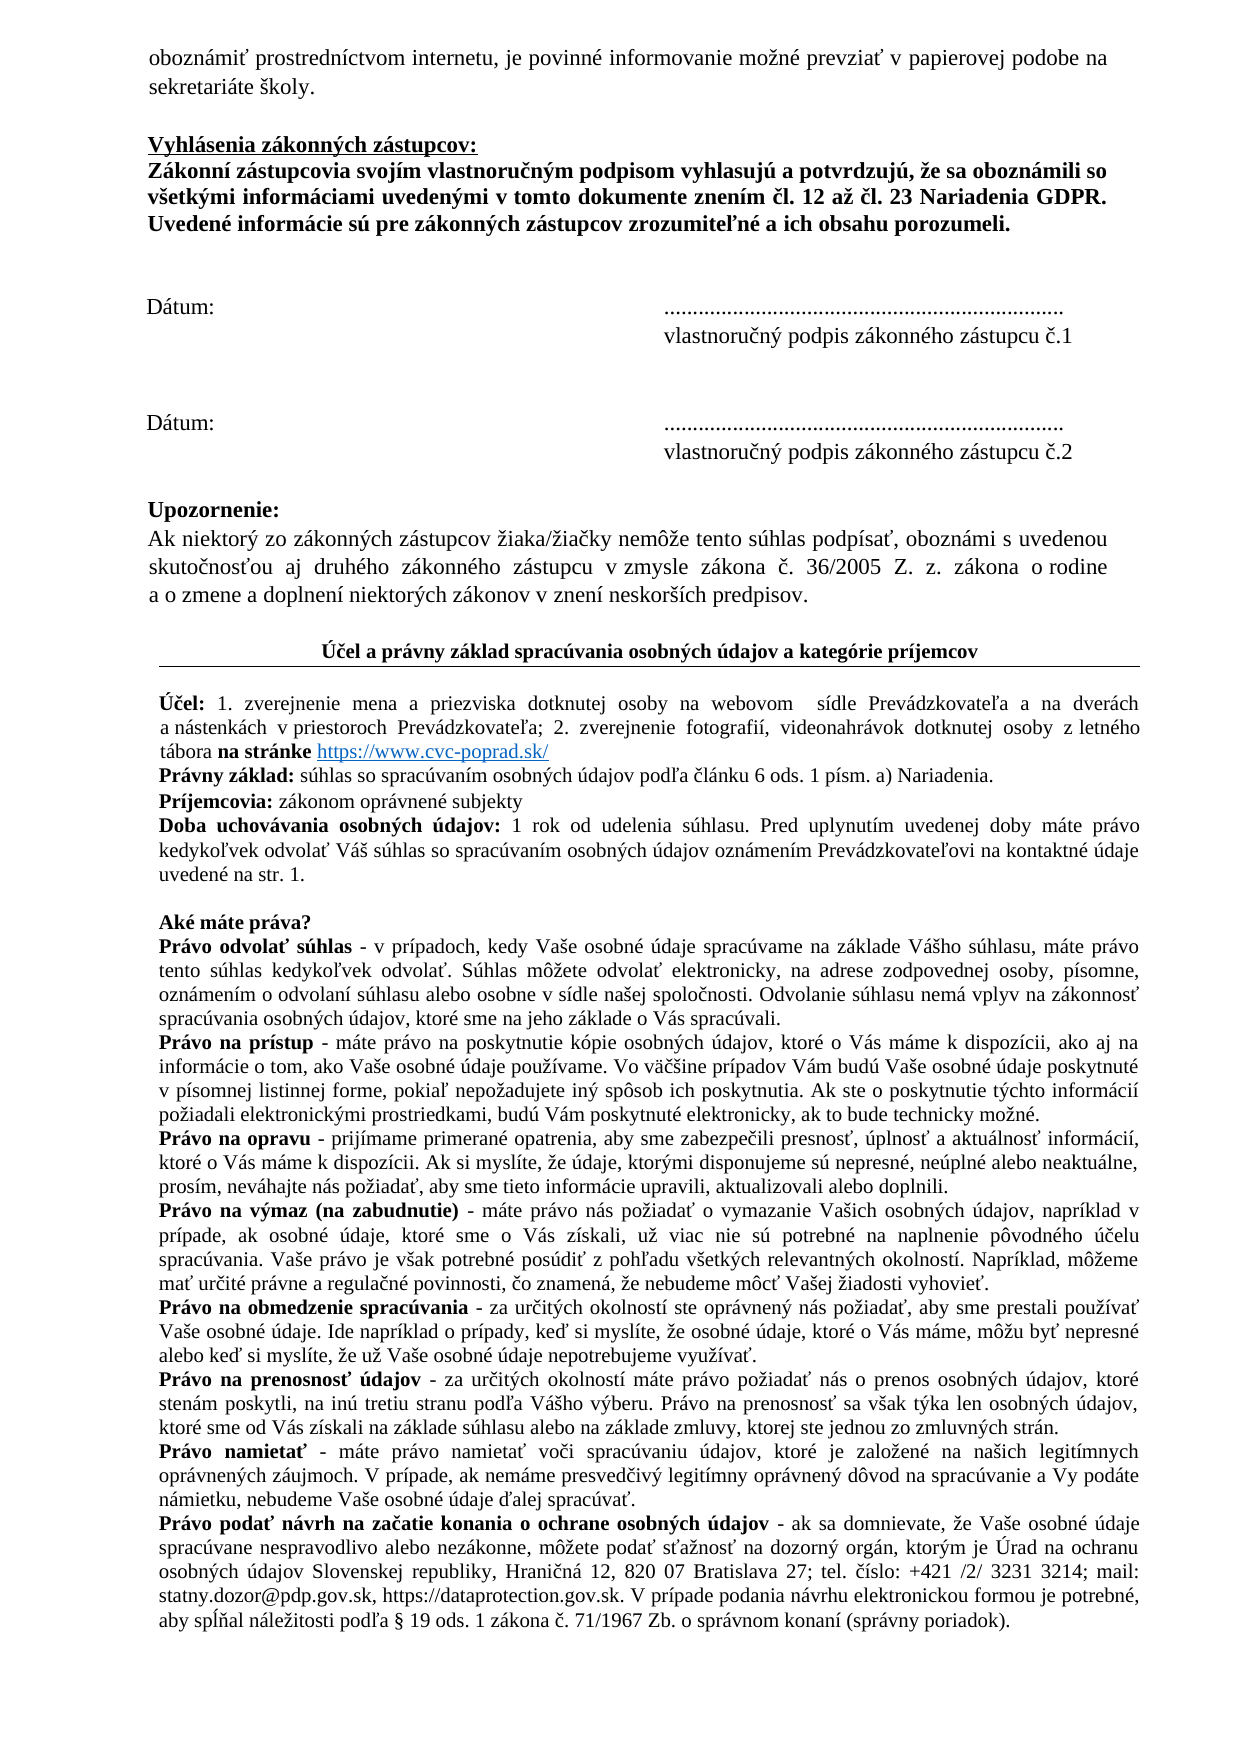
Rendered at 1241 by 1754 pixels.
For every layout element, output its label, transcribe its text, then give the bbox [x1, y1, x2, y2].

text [147, 44, 1107, 99]
text Dátum: ...................................................................... [146, 293, 1107, 319]
text vlastnoručný podpis zákonného zástupcu č.2 [590, 438, 1107, 464]
text vlastnoručný podpis zákonného zástupcu č.1 [664, 322, 1107, 348]
text Upozornenie: [147, 496, 1107, 522]
table_cell Aké máte práva? Právo odvolať súhlas - v prípadoch, kedy Vaše osobné údaje spracúvame na základe Vášho súhlasu, máte právo tento súhlas kedykoľvek odvolať. Súhlas môžete odvolať elektronicky, na adrese zodpovednej osoby, písomne, oznámením o odvolaní súhlasu alebo osobne v sídle našej spoločnosti. Odvolanie súhlasu nemá vplyv na zákonnosť spracúvania osobných údajov, ktoré sme na jeho základe o Vás spracúvali. Právo na prístup - máte právo na poskytnutie kópie osobných údajov, ktoré o Vás máme k dispozícii, ako aj na informácie o tom, ako Vaše osobné údaje používame. Vo väčšine prípadov Vám budú Vaše osobné údaje poskytnuté v písomnej listinnej forme, pokiaľ nepožadujete iný spôsob ich poskytnutia. Ak ste o poskytnutie týchto informácií požiadali elektronickými prostriedkami, budú Vám poskytnuté elektronicky, ak to bude technicky možné. Právo na opravu - prijímame primerané opatrenia, aby sme zabezpečili presnosť, úplnosť a aktuálnosť informácií, ktoré o Vás máme k dispozícii. Ak si myslíte, že údaje, ktorými disponujeme sú nepresné, neúplné alebo neaktuálne, prosím, neváhajte nás požiadať, aby sme tieto informácie upravili, aktualizovali alebo doplnili. Právo na výmaz (na zabudnutie) - máte právo nás požiadať o vymazanie Vašich osobných údajov, napríklad v prípade, ak osobné údaje, ktoré sme o Vás získali, už viac nie sú potrebné na naplnenie pôvodného účelu spracúvania. Vaše právo je však potrebné posúdiť z pohľadu všetkých relevantných okolností. Napríklad, môžeme mať určité právne a regulačné povinnosti, čo znamená, že nebudeme môcť Vašej žiadosti vyhovieť. Právo na obmedzenie spracúvania - za určitých okolností ste oprávnený nás požiadať, aby sme prestali používať Vaše osobné údaje. Ide napríklad o prípady, keď si myslíte, že osobné údaje, ktoré o Vás máme, môžu byť nepresné alebo keď si myslíte, že už Vaše osobné údaje nepotrebujeme využívať. Právo na prenosnosť údajov - za určitých okolností máte právo požiadať nás o prenos osobných údajov, ktoré stenám poskytli, na inú tretiu stranu podľa Vášho výberu. Právo na prenosnosť sa však týka len osobných údajov, ktoré sme od Vás získali na základe súhlasu alebo na základe zmluvy, ktorej ste jednou zo zmluvných strán. Právo namietať - máte právo namietať voči spracúvaniu údajov, ktoré je založené na našich legitímnych oprávnených záujmoch. V prípade, ak nemáme presvedčivý legitímny oprávnený dôvod na spracúvanie a Vy podáte námietku, nebudeme Vaše osobné údaje ďalej spracúvať. Právo podať návrh na začatie konania o ochrane osobných údajov - ak sa domnievate, že Vaše osobné údaje spracúvane nespravodlivo alebo nezákonne, môžete podať sťažnosť na dozorný orgán, ktorým je Úrad na ochranu osobných údajov Slovenskej republiky, Hraničná 12, 820 07 Bratislava 27; tel. číslo: +421 /2/ 3231 3214; mail: statny.dozor@pdp.gov.sk, https://dataprotection.gov.sk. V prípade podania návrhu elektronickou formou je potrebné, aby spĺňal náležitosti podľa § 19 ods. 1 zákona č. 71/1967 Zb. o správnom konaní (správny poriadok). [148, 910, 1152, 1656]
text Zákonní zástupcovia svojím vlastnoručným podpisom vyhlasujú a potvrdzujú, že sa oboznámili so všetkými informáciami uvedenými v tomto dokumente znením čl. 12 až čl. 23 Nariadenia GDPR. Uvedené informácie sú pre zákonných zástupcov zrozumiteľné a ich obsahu porozumeli. [147, 157, 1107, 236]
text Dátum: ...................................................................... [146, 409, 1107, 435]
text Vyhlásenia zákonných zástupcov: [147, 131, 1107, 157]
text Ak niektorý zo zákonných zástupcov žiaka/žiačky nemôže tento súhlas podpísať, oboznámi s uvedenou skutočnosťou aj druhého zákonného zástupcu v zmysle zákona č. 36/2005 Z. z. zákona o rodine a o zmene a doplnení niektorých zákonov v znení neskorších predpisov. [147, 525, 1107, 608]
table_header Účel a právny základ spracúvania osobných údajov a kategórie príjemcov Účel: 1. zverejnenie mena a priezviska dotknutej osoby na webovom sídle Prevádzkovateľa a na dverách a nástenkách v priestoroch Prevádzkovateľa; 2. zverejnenie fotografií, videonahrávok dotknutej osoby z letného tábora na stránke https://www.cvc-poprad.sk/ Právny základ: súhlas so spracúvaním osobných údajov podľa článku 6 ods. 1 písm. a) Nariadenia. Príjemcovia: zákonom oprávnené subjekty Doba uchovávania osobných údajov: 1 rok od udelenia súhlasu. Pred uplynutím uvedenej doby máte právo kedykoľvek odvolať Váš súhlas so spracúvaním osobných údajov oznámením Prevádzkovateľovi na kontaktné údaje uvedené na str. 1. [148, 640, 1152, 910]
